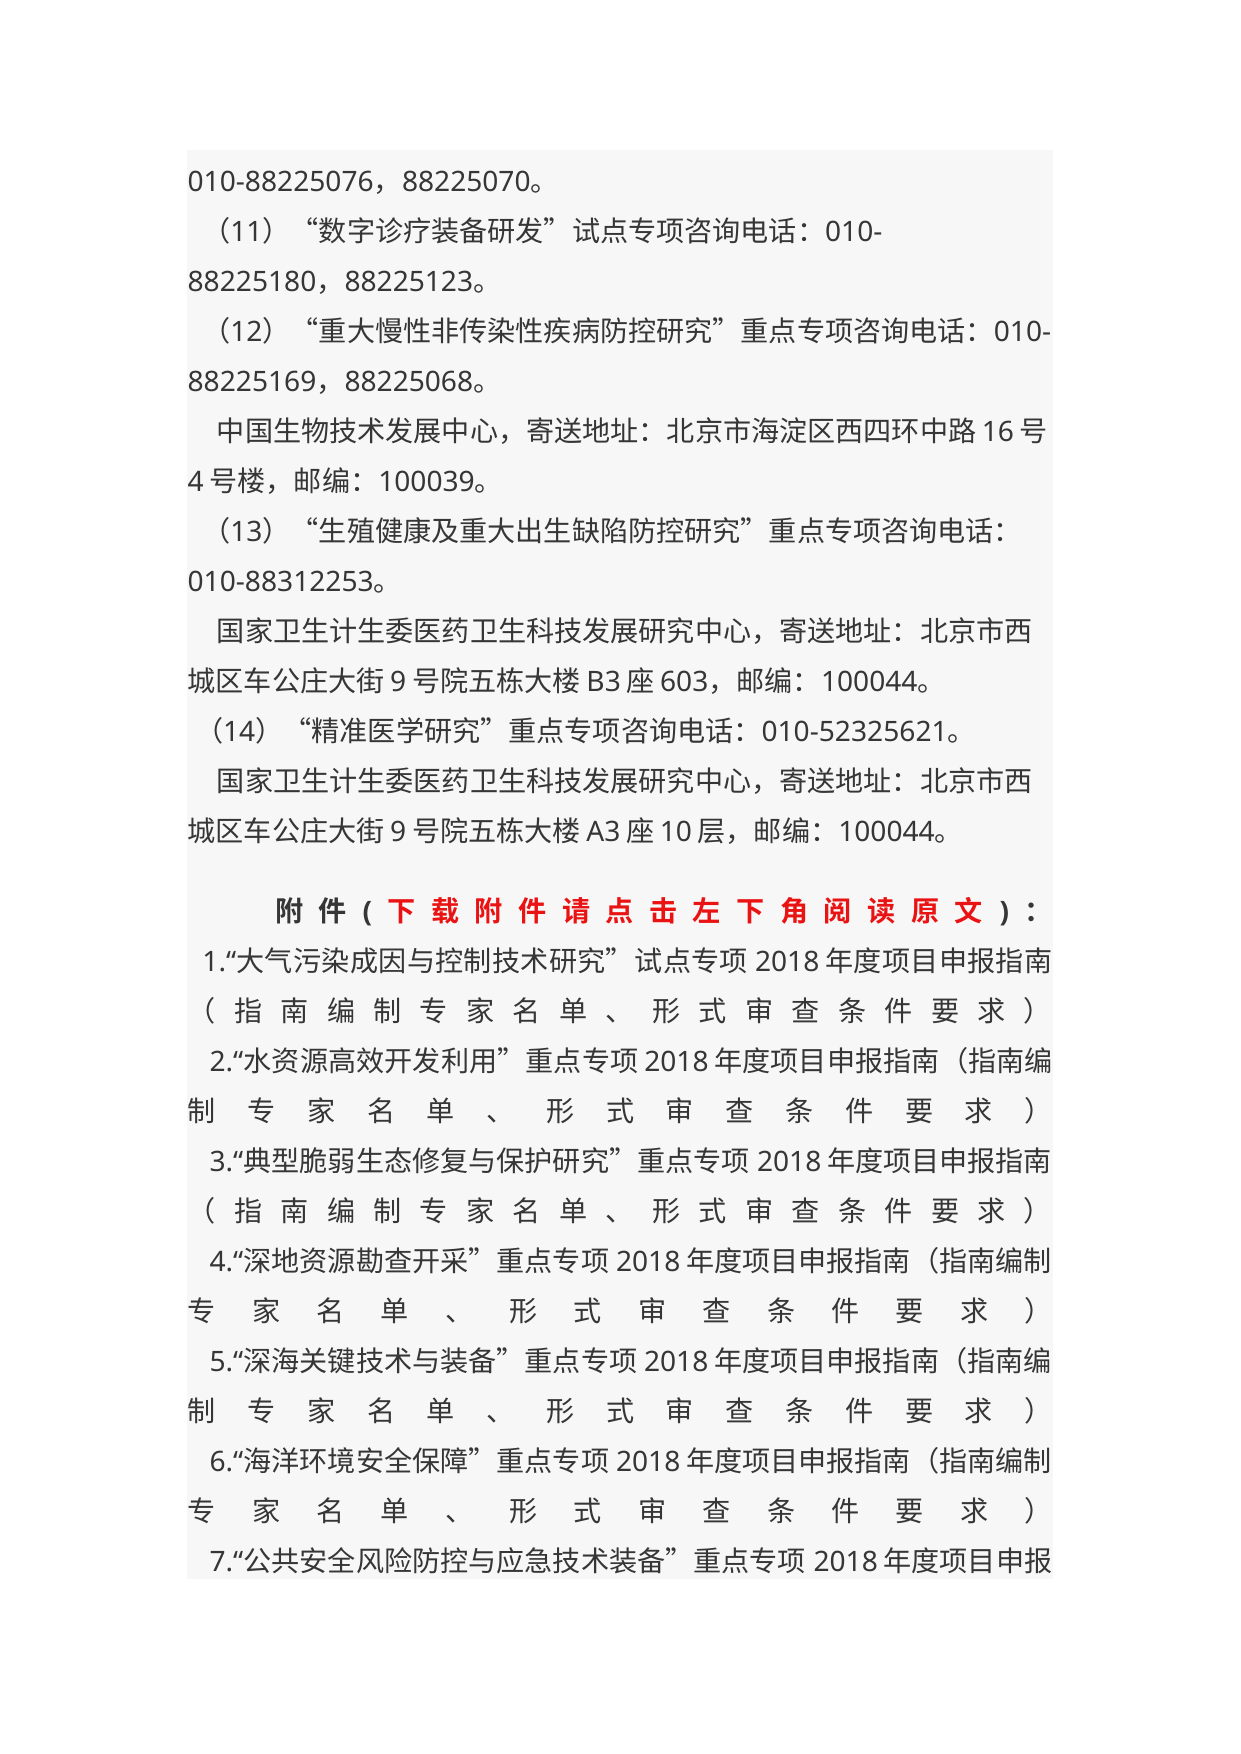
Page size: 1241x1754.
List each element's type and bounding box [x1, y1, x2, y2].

text [187, 150, 1053, 850]
text [187, 879, 1053, 1579]
